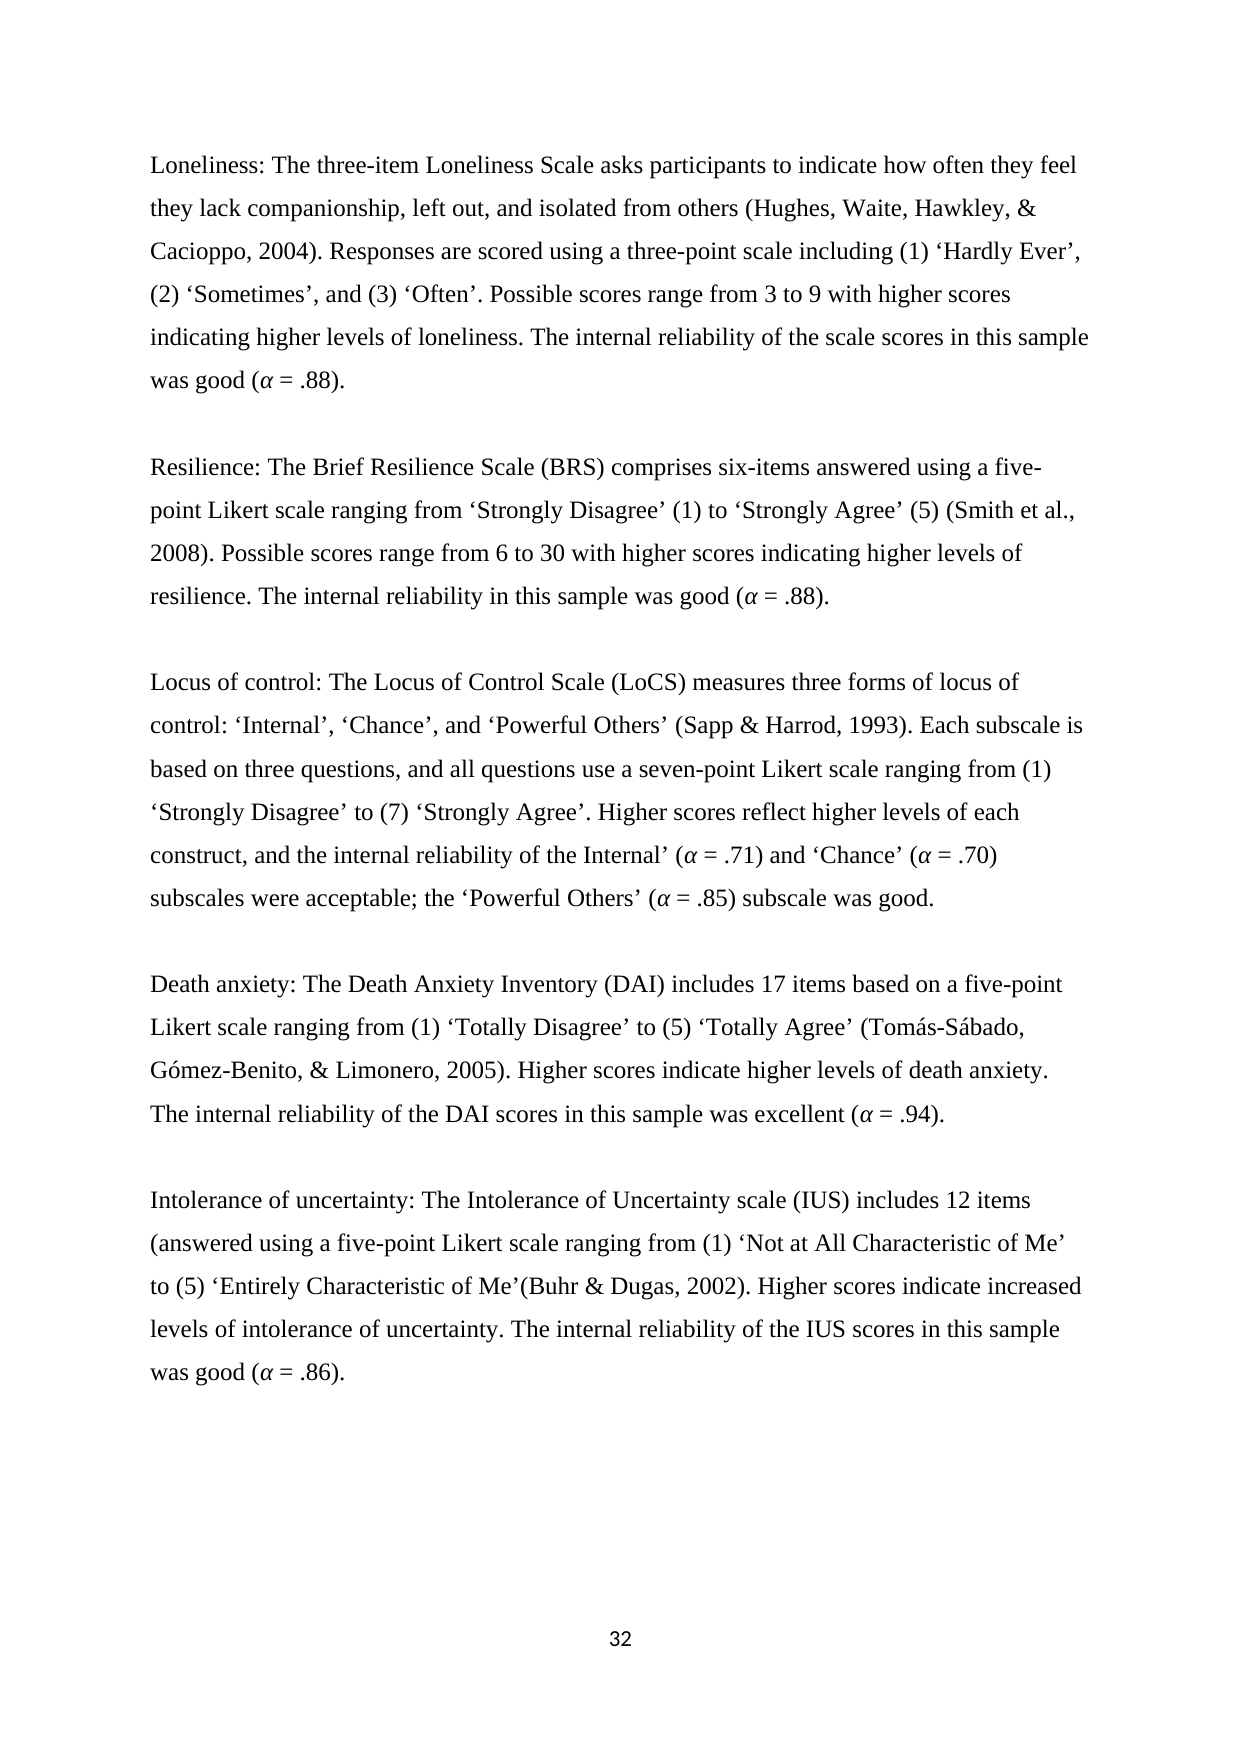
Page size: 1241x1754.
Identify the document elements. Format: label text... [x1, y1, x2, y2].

text Intolerance of uncertainty: The Intolerance of Uncertainty scale (IUS) includes 12 items (answered using a five-point Likert scale ranging from (1) ‘Not at All Characteristic of Me’ to (5) ‘Entirely Characteristic of Me’(Buhr & Dugas, 2002). Higher scores indicate increased levels of intolerance of uncertainty. The internal reliability of the IUS scores in this sample was good (α = .86). [150, 1185, 1090, 1386]
text Resilience: The Brief Resilience Scale (BRS) comprises six-items answered using a five-point Likert scale ranging from ‘Strongly Disagree’ (1) to ‘Strongly Agree’ (5) (Smith et al., 2008). Possible scores range from 6 to 30 with higher scores indicating higher levels of resilience. The internal reliability in this sample was good (α = .88). [150, 452, 1090, 610]
text Death anxiety: The Death Anxiety Inventory (DAI) includes 17 items based on a five-point Likert scale ranging from (1) ‘Totally Disagree’ to (5) ‘Totally Agree’ (Tomás-Sábado, Gómez-Benito, & Limonero, 2005). Higher scores indicate higher levels of death anxiety. The internal reliability of the DAI scores in this sample was excellent (α = .94). [150, 969, 1090, 1127]
text Loneliness: The three-item Loneliness Scale asks participants to indicate how often they feel they lack companionship, left out, and isolated from others (Hughes, Waite, Hawkley, & Cacioppo, 2004). Responses are scored using a three-point scale including (1) ‘Hardly Ever’, (2) ‘Sometimes’, and (3) ‘Often’. Possible scores range from 3 to 9 with higher scores indicating higher levels of loneliness. The internal reliability of the scale scores in this sample was good (α = .88). [150, 150, 1090, 394]
text Locus of control: The Locus of Control Scale (LoCS) measures three forms of locus of control: ‘Internal’, ‘Chance’, and ‘Powerful Others’ (Sapp & Harrod, 1993). Each subscale is based on three questions, and all questions use a seven-point Likert scale ranging from (1) ‘Strongly Disagree’ to (7) ‘Strongly Agree’. Higher scores reflect higher levels of each construct, and the internal reliability of the Internal’ (α = .71) and ‘Chance’ (α = .70) subscales were acceptable; the ‘Powerful Others’ (α = .85) subscale was good. [150, 667, 1090, 912]
